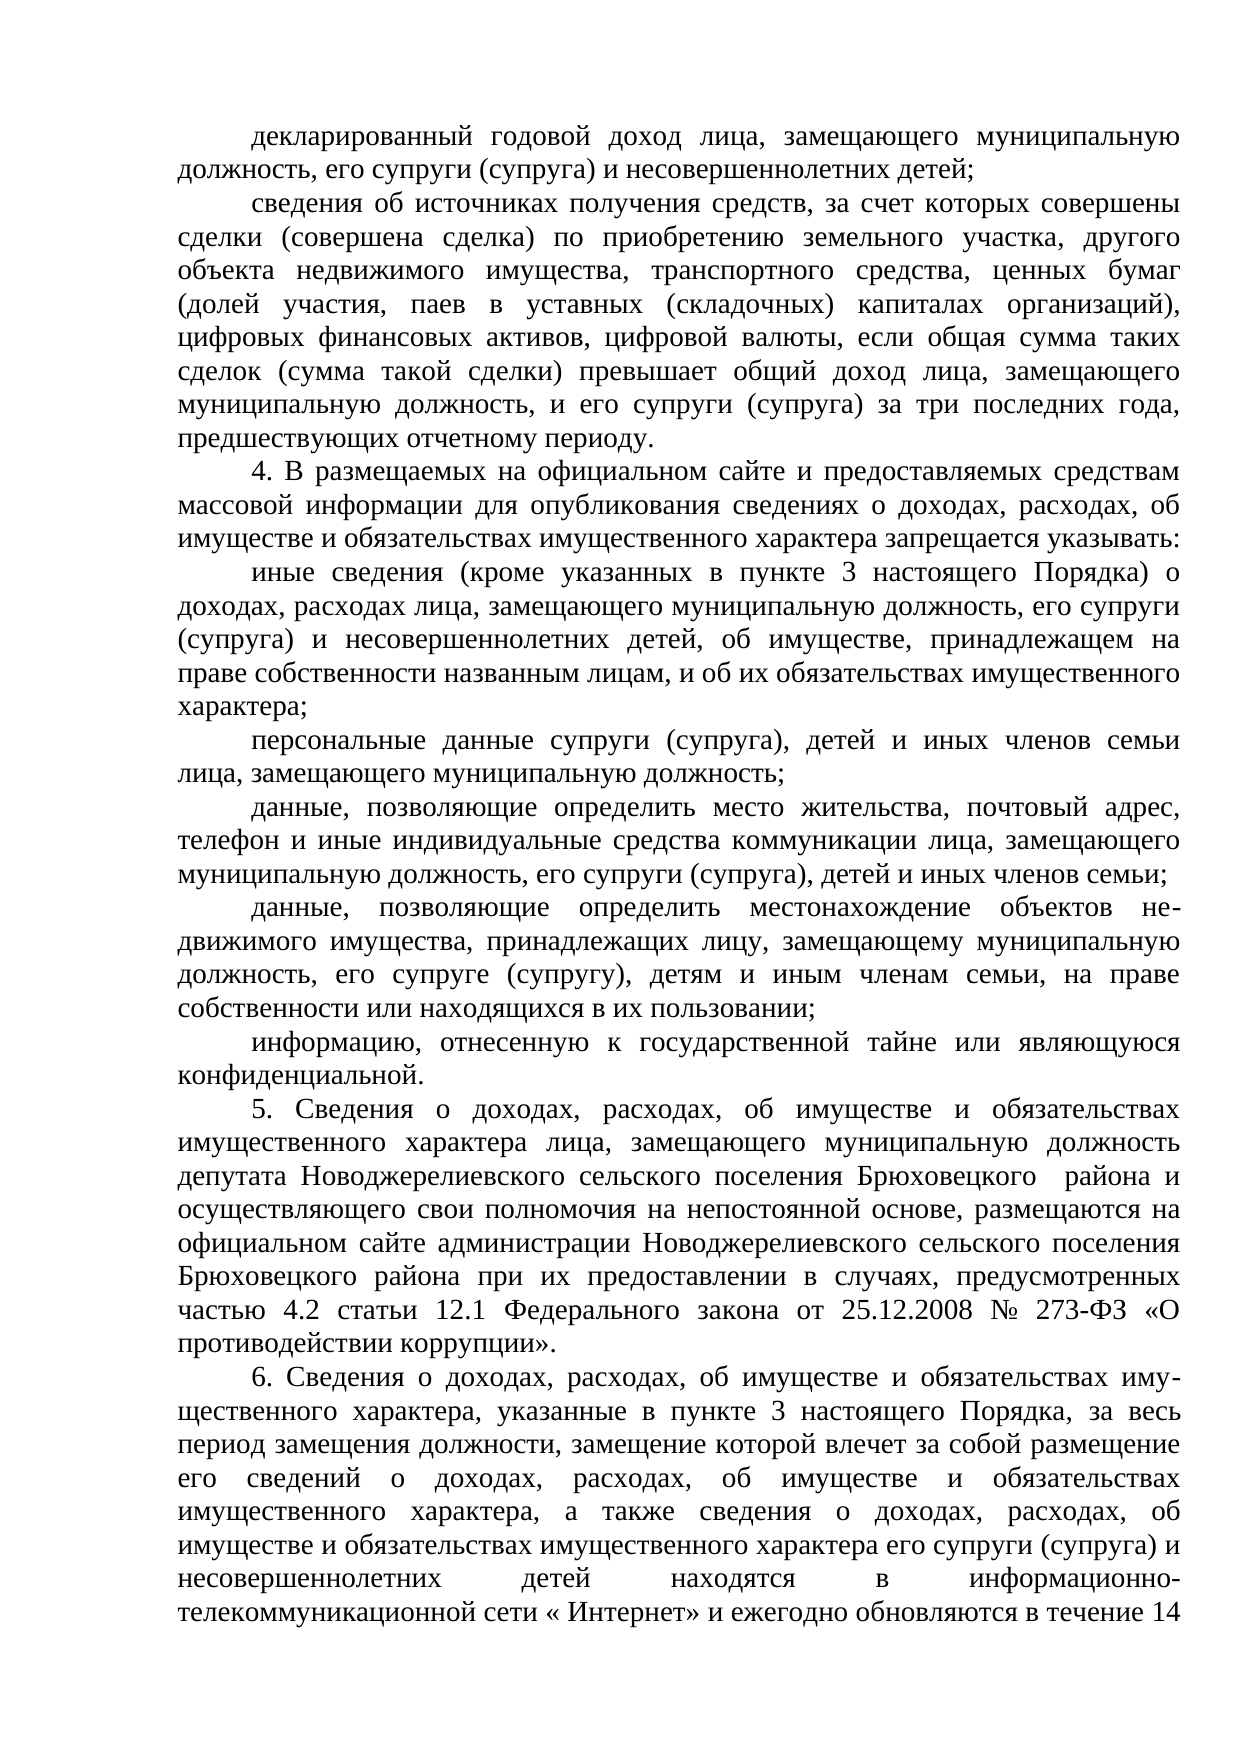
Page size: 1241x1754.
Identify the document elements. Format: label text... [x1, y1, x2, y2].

text иные сведения (кроме указанных в пункте 3 настоящего Порядка) о доходах, расходах лица, замещающего муниципальную должность, его супруги (супруга) и несовершеннолетних детей, об имуществе, принадлежащем на праве собственности названным лицам, и об их обязательствах имущественного характера; [177, 554, 1181, 722]
text 5. Сведения о доходах, расходах, об имуществе и обязательствах имущественного характера лица, замещающего муниципальную должность депутата Новоджерелиевского сельского поселения Брюховецкого района и осуществляющего свои полномочия на непостоянной основе, размещаются на официальном сайте администрации Новоджерелиевского сельского поселения Брюховецкого района при их предоставлении в случаях, предусмотренных частью 4.2 статьи 12.1 Федерального закона от 25.12.2008 № 273-ФЗ «О противодействии коррупции». [177, 1091, 1181, 1359]
text данные, позволяющие определить местонахождение объектов недвижимого имущества, принадлежащих лицу, замещающему муниципальную должность, его супруге (супругу), детям и иным членам семьи, на праве собственности или находящихся в их пользовании; [177, 889, 1181, 1024]
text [177, 1359, 1181, 1627]
text сведения об источниках получения средств, за счет которых совершены сделки (совершена сделка) по приобретению земельного участка, другого объекта недвижимого имущества, транспортного средства, ценных бумаг (долей участия, паев в уставных (складочных) капиталах организаций), цифровых финансовых активов, цифровой валюты, если общая сумма таких сделок (сумма такой сделки) превышает общий доход лица, замещающего муниципальную должность, и его супруги (супруга) за три последних года, предшествующих отчетному периоду. [177, 185, 1181, 453]
text 4. В размещаемых на официальном сайте и предоставляемых средствам массовой информации для опубликования сведениях о доходах, расходах, об имуществе и обязательствах имущественного характера запрещается указывать: [177, 453, 1181, 554]
text персональные данные супруги (супруга), детей и иных членов семьи лица, замещающего муниципальную должность; [177, 722, 1181, 789]
text декларированный годовой доход лица, замещающего муниципальную должность, его супруги (супруга) и несовершеннолетних детей; [177, 118, 1181, 185]
text информацию, отнесенную к государственной тайне или являющуюся конфиденциальной. [177, 1024, 1181, 1091]
text данные, позволяющие определить место жительства, почтовый адрес, телефон и иные индивидуальные средства коммуникации лица, замещающего муниципальную должность, его супруги (супруга), детей и иных членов семьи; [177, 789, 1181, 889]
